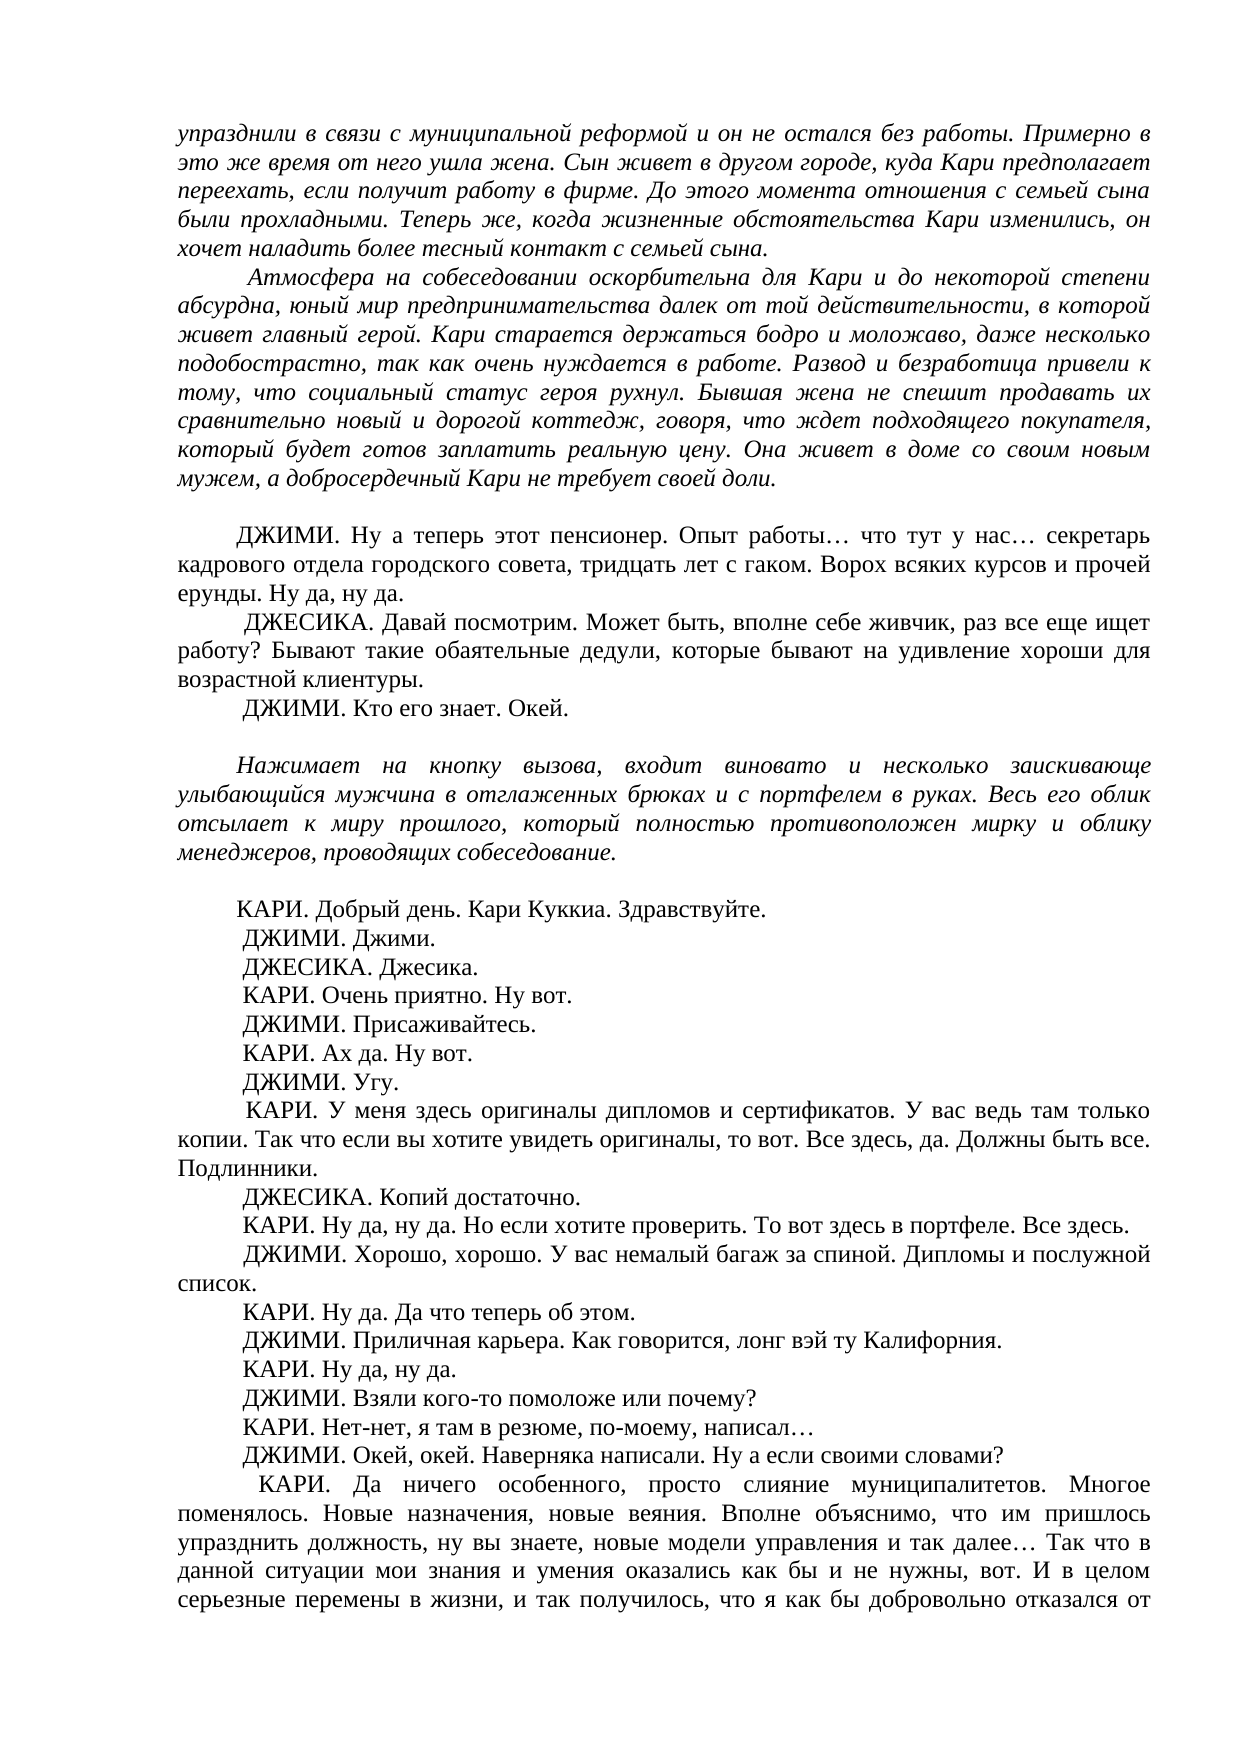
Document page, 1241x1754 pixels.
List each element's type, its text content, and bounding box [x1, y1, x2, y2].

text ДЖИМИ. Угу. [177, 1067, 1152, 1096]
text КАРИ. Очень приятно. Ну вот. [177, 981, 1152, 1009]
text ДЖИМИ. Взяли кого-то помоложе или почему? [177, 1383, 1152, 1412]
text КАРИ. Ну да, ну да. [177, 1354, 1152, 1383]
text ДЖЕСИКА. Давай посмотрим. Может быть, вполне себе живчик, раз все еще ищет работу? Бывают такие обаятельные дедули, которые бывают на удивление хороши для возрастной клиентуры. [177, 607, 1152, 693]
text ДЖИМИ. Хорошо, хорошо. У вас немалый багаж за спиной. Дипломы и послужной список. [177, 1239, 1152, 1297]
text ДЖЕСИКА. Копий достаточно. [177, 1182, 1152, 1211]
text ДЖИМИ. Окей, окей. Наверняка написали. Ну а если своими словами? [177, 1441, 1152, 1469]
text ДЖИМИ. Кто его знает. Окей. [177, 693, 1152, 722]
text ДЖЕСИКА. Джесика. [177, 952, 1152, 981]
text Атмосфера на собеседовании оскорбительна для Кари и до некоторой степени абсурдна, юный мир предпринимательства далек от той действительности, в которой живет главный герой. Кари старается держаться бодро и моложаво, даже несколько подобострастно, так как очень нуждается в работе. Развод и безработица привели к тому, что социальный статус героя рухнул. Бывшая жена не спешит продавать их сравнительно новый и дорогой коттедж, говоря, что ждет подходящего покупателя, который будет готов заплатить реальную цену. Она живет в доме со своим новым мужем, а добросердечный Кари не требует своей доли. [177, 262, 1152, 492]
text КАРИ. У меня здесь оригиналы дипломов и сертификатов. У вас ведь там только копии. Так что если вы хотите увидеть оригиналы, то вот. Все здесь, да. Должны быть все. Подлинники. [177, 1096, 1152, 1182]
text КАРИ. Ну да, ну да. Но если хотите проверить. То вот здесь в портфеле. Все здесь. [177, 1211, 1152, 1239]
text КАРИ. Ну да. Да что теперь об этом. [177, 1297, 1152, 1326]
text ДЖИМИ. Ну а теперь этот пенсионер. Опыт работы… что тут у нас… секретарь кадрового отдела городского совета, тридцать лет с гаком. Ворох всяких курсов и прочей ерунды. Ну да, ну да. [177, 521, 1152, 607]
text ДЖИМИ. Присаживайтесь. [177, 1009, 1152, 1038]
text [177, 118, 1152, 262]
text Нажимает на кнопку вызова, входит виновато и несколько заискивающе улыбающийся мужчина в отглаженных брюках и с портфелем в руках. Весь его облик отсылает к миру прошлого, который полностью противоположен мирку и облику менеджеров, проводящих собеседование. [177, 751, 1152, 866]
text КАРИ. Ах да. Ну вот. [177, 1038, 1152, 1067]
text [177, 1469, 1152, 1613]
text ДЖИМИ. Приличная карьера. Как говорится, лонг вэй ту Калифорния. [177, 1326, 1152, 1354]
text КАРИ. Добрый день. Кари Куккиа. Здравствуйте. [177, 894, 1152, 923]
text ДЖИМИ. Джими. [177, 923, 1152, 952]
text КАРИ. Нет-нет, я там в резюме, по-моему, написал… [177, 1412, 1152, 1441]
